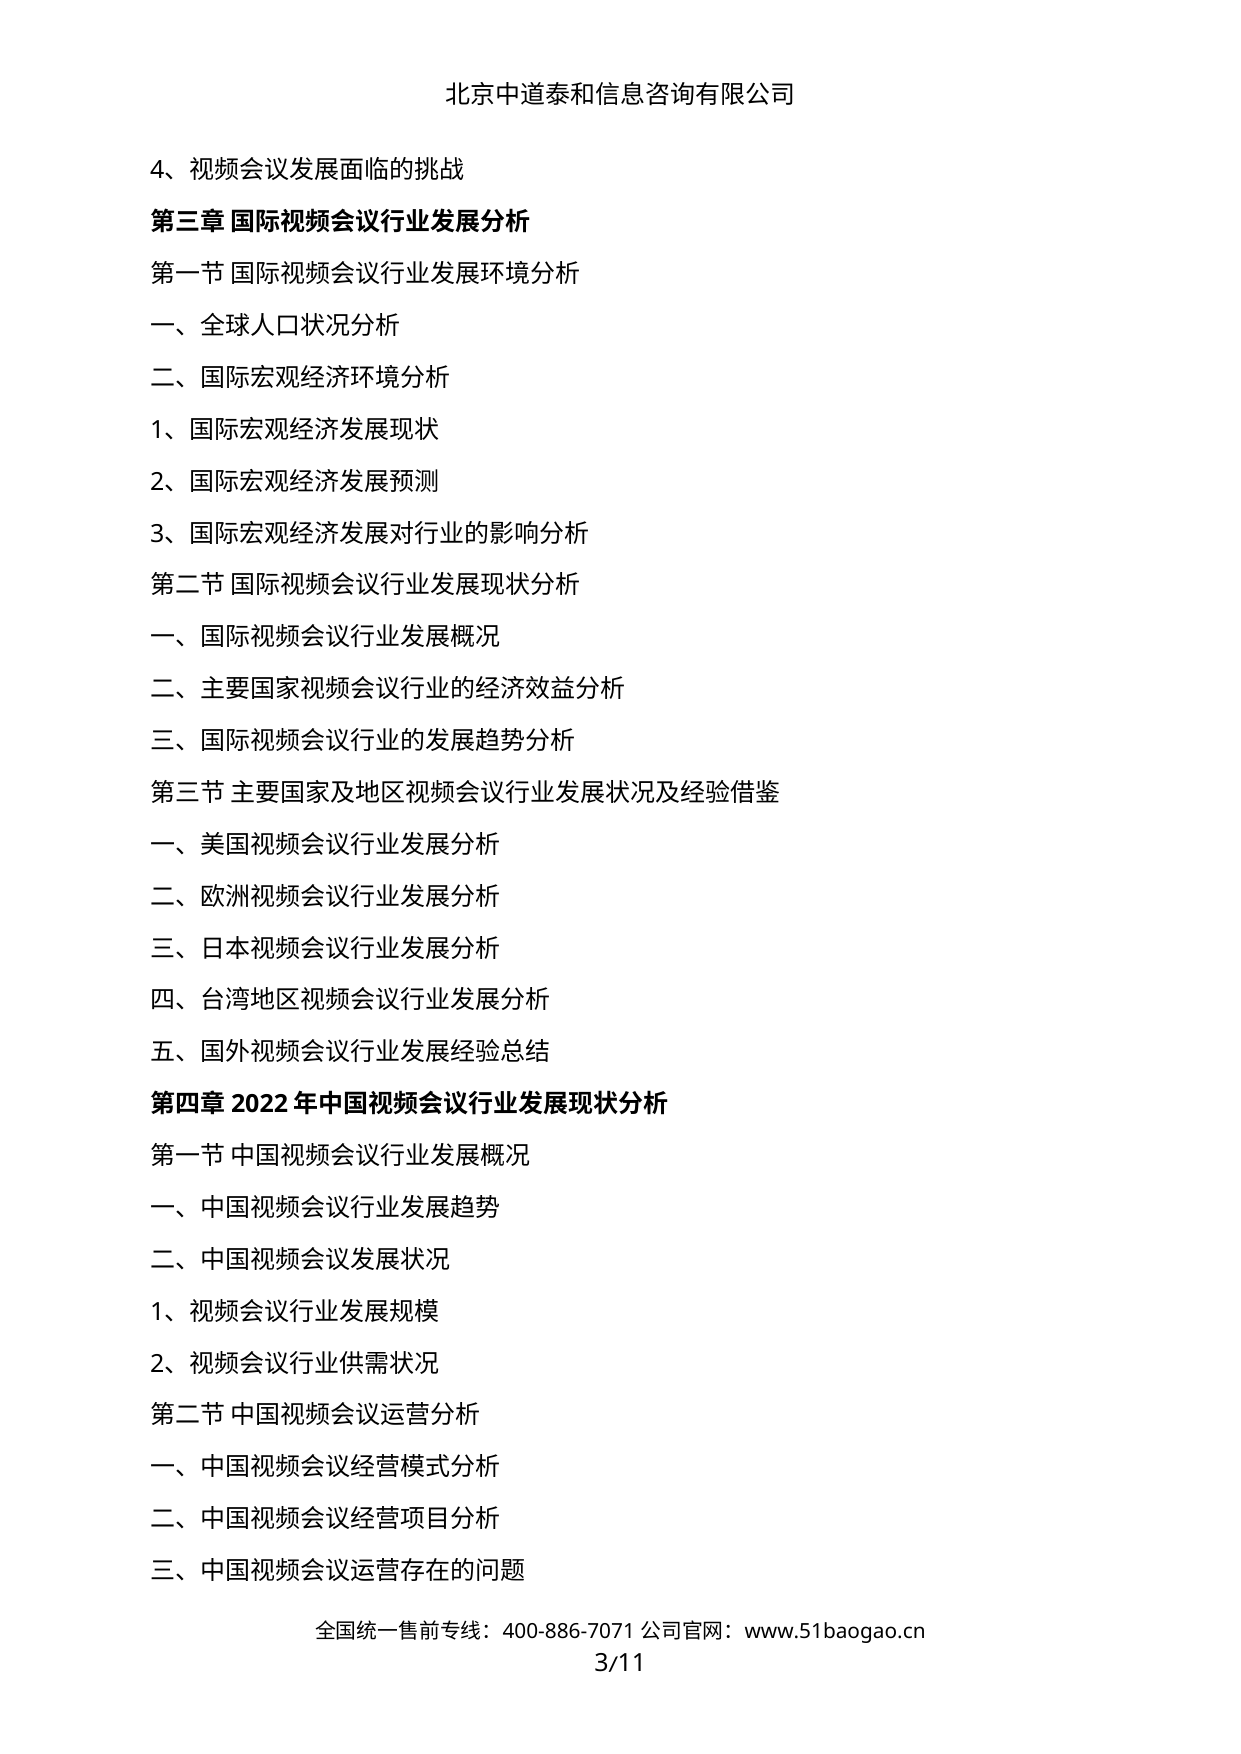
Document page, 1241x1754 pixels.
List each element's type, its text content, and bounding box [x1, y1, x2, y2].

text 第一节 国际视频会议行业发展环境分析 [150, 254, 1090, 290]
text 第四章 2022年中国视频会议行业发展现状分析 [150, 1084, 1090, 1120]
text 二、国际宏观经济环境分析 [150, 357, 1090, 394]
text 五、国外视频会议行业发展经验总结 [150, 1032, 1090, 1068]
text 2、国际宏观经济发展预测 [150, 461, 1090, 497]
text 三、国际视频会议行业的发展趋势分析 [150, 721, 1090, 757]
text 第三章 国际视频会议行业发展分析 [150, 202, 1090, 238]
text 一、全球人口状况分析 [150, 306, 1090, 342]
text 一、中国视频会议经营模式分析 [150, 1447, 1090, 1483]
text 1、视频会议行业发展规模 [150, 1291, 1090, 1327]
text 1、国际宏观经济发展现状 [150, 409, 1090, 446]
text 第二节 国际视频会议行业发展现状分析 [150, 565, 1090, 601]
text 2、视频会议行业供需状况 [150, 1343, 1090, 1379]
text 二、中国视频会议经营项目分析 [150, 1499, 1090, 1535]
text 二、欧洲视频会议行业发展分析 [150, 876, 1090, 912]
text 第一节 中国视频会议行业发展概况 [150, 1136, 1090, 1172]
text 一、美国视频会议行业发展分析 [150, 824, 1090, 861]
text 三、日本视频会议行业发展分析 [150, 928, 1090, 964]
text 一、中国视频会议行业发展趋势 [150, 1187, 1090, 1224]
text 第二节 中国视频会议运营分析 [150, 1395, 1090, 1431]
text 第三节 主要国家及地区视频会议行业发展状况及经验借鉴 [150, 772, 1090, 809]
text 二、中国视频会议发展状况 [150, 1239, 1090, 1276]
text 4、视频会议发展面临的挑战 [150, 150, 1090, 186]
text 3、国际宏观经济发展对行业的影响分析 [150, 513, 1090, 549]
text 四、台湾地区视频会议行业发展分析 [150, 980, 1090, 1016]
text 三、中国视频会议运营存在的问题 [150, 1551, 1090, 1587]
text 一、国际视频会议行业发展概况 [150, 617, 1090, 653]
text 二、主要国家视频会议行业的经济效益分析 [150, 669, 1090, 705]
